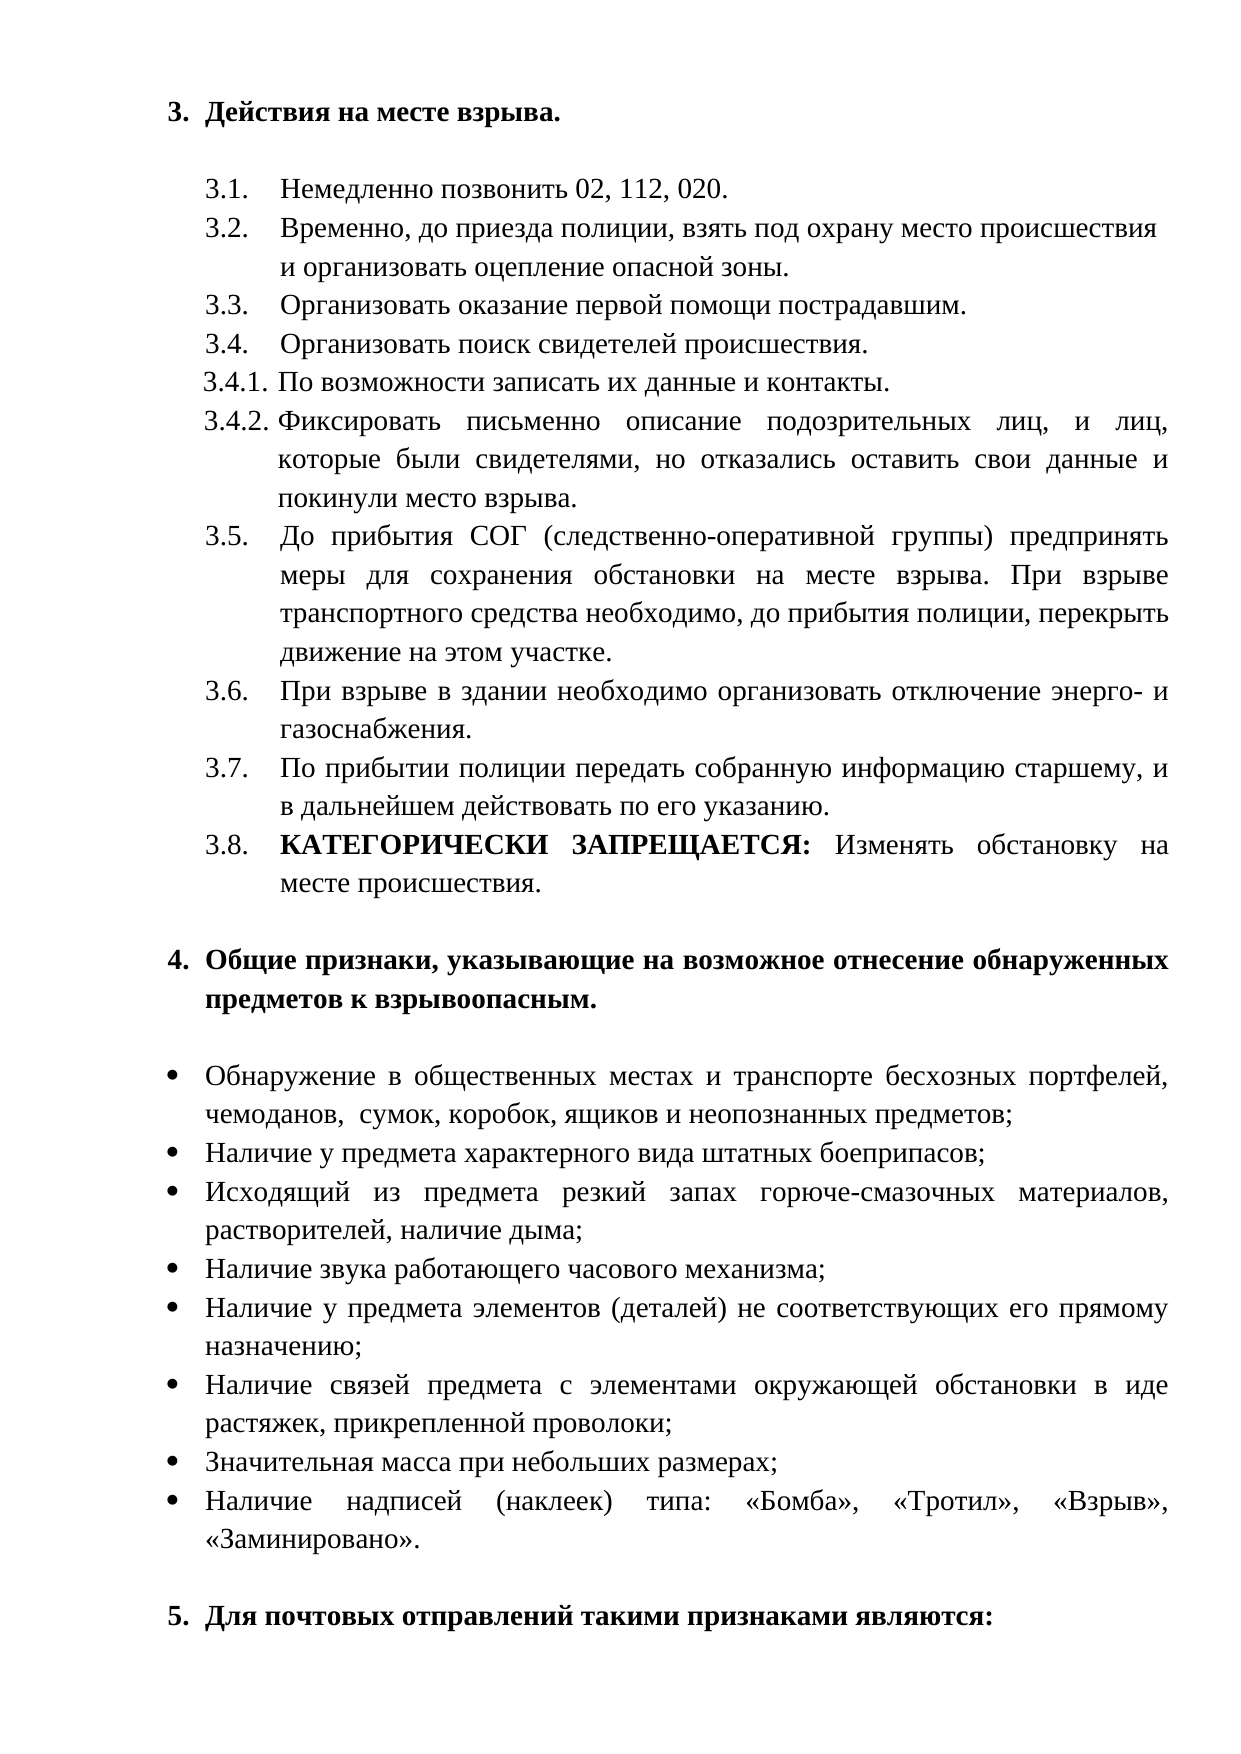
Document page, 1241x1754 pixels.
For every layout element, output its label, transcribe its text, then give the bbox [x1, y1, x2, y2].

list Для почтовых отправлений такими признаками являются: [167, 1598, 1169, 1632]
list Организовать оказание первой помощи пострадавшим. [205, 287, 1169, 321]
list КАТЕГОРИЧЕСКИ ЗАПРЕЩАЕТСЯ: Изменять обстановку на месте происшествия. [205, 827, 1169, 899]
list Временно, до приезда полиции, взять под охрану место происшествия и организовать оцепление опасной зоны. [205, 210, 1169, 282]
list Наличие звука работающего часового механизма; [167, 1251, 1169, 1285]
list По прибытии полиции передать собранную информацию старшему, и в дальнейшем действовать по его указанию. [205, 750, 1169, 822]
list При взрыве в здании необходимо организовать отключение энерго- и газоснабжения. [205, 673, 1169, 745]
list Значительная масса при небольших размерах; [167, 1444, 1169, 1478]
list Действия на месте взрыва. [167, 94, 1169, 128]
list Наличие у предмета характерного вида штатных боеприпасов; [167, 1135, 1169, 1169]
list Наличие у предмета элементов (деталей) не соответствующих его прямому назначению; [167, 1290, 1169, 1362]
list Наличие надписей (наклеек) типа: «Бомба», «Тротил», «Взрыв», «Заминировано». [167, 1483, 1169, 1555]
list По возможности записать их данные и контакты. [203, 364, 1169, 398]
list Фиксировать письменно описание подозрительных лиц, и лиц, которые были свидетелями, но отказались оставить свои данные и покинули место взрыва. [204, 403, 1169, 513]
list Немедленно позвонить 02, 112, 020. [205, 172, 1169, 205]
list До прибытия СОГ (следственно-оперативной группы) предпринять меры для сохранения обстановки на месте взрыва. При взрыве транспортного средства необходимо, до прибытия полиции, перекрыть движение на этом участке. [205, 518, 1169, 668]
list Исходящий из предмета резкий запах горюче-смазочных материалов, растворителей, наличие дыма; [167, 1174, 1169, 1246]
list Обнаружение в общественных местах и транспорте бесхозных портфелей, чемоданов, сумок, коробок, ящиков и неопознанных предметов; [167, 1058, 1169, 1130]
list Наличие связей предмета с элементами окружающей обстановки в иде растяжек, прикрепленной проволоки; [167, 1367, 1169, 1439]
list Общие признаки, указывающие на возможное отнесение обнаруженных предметов к взрывоопасным. [167, 942, 1169, 1014]
list Организовать поиск свидетелей происшествия. [205, 326, 1169, 359]
